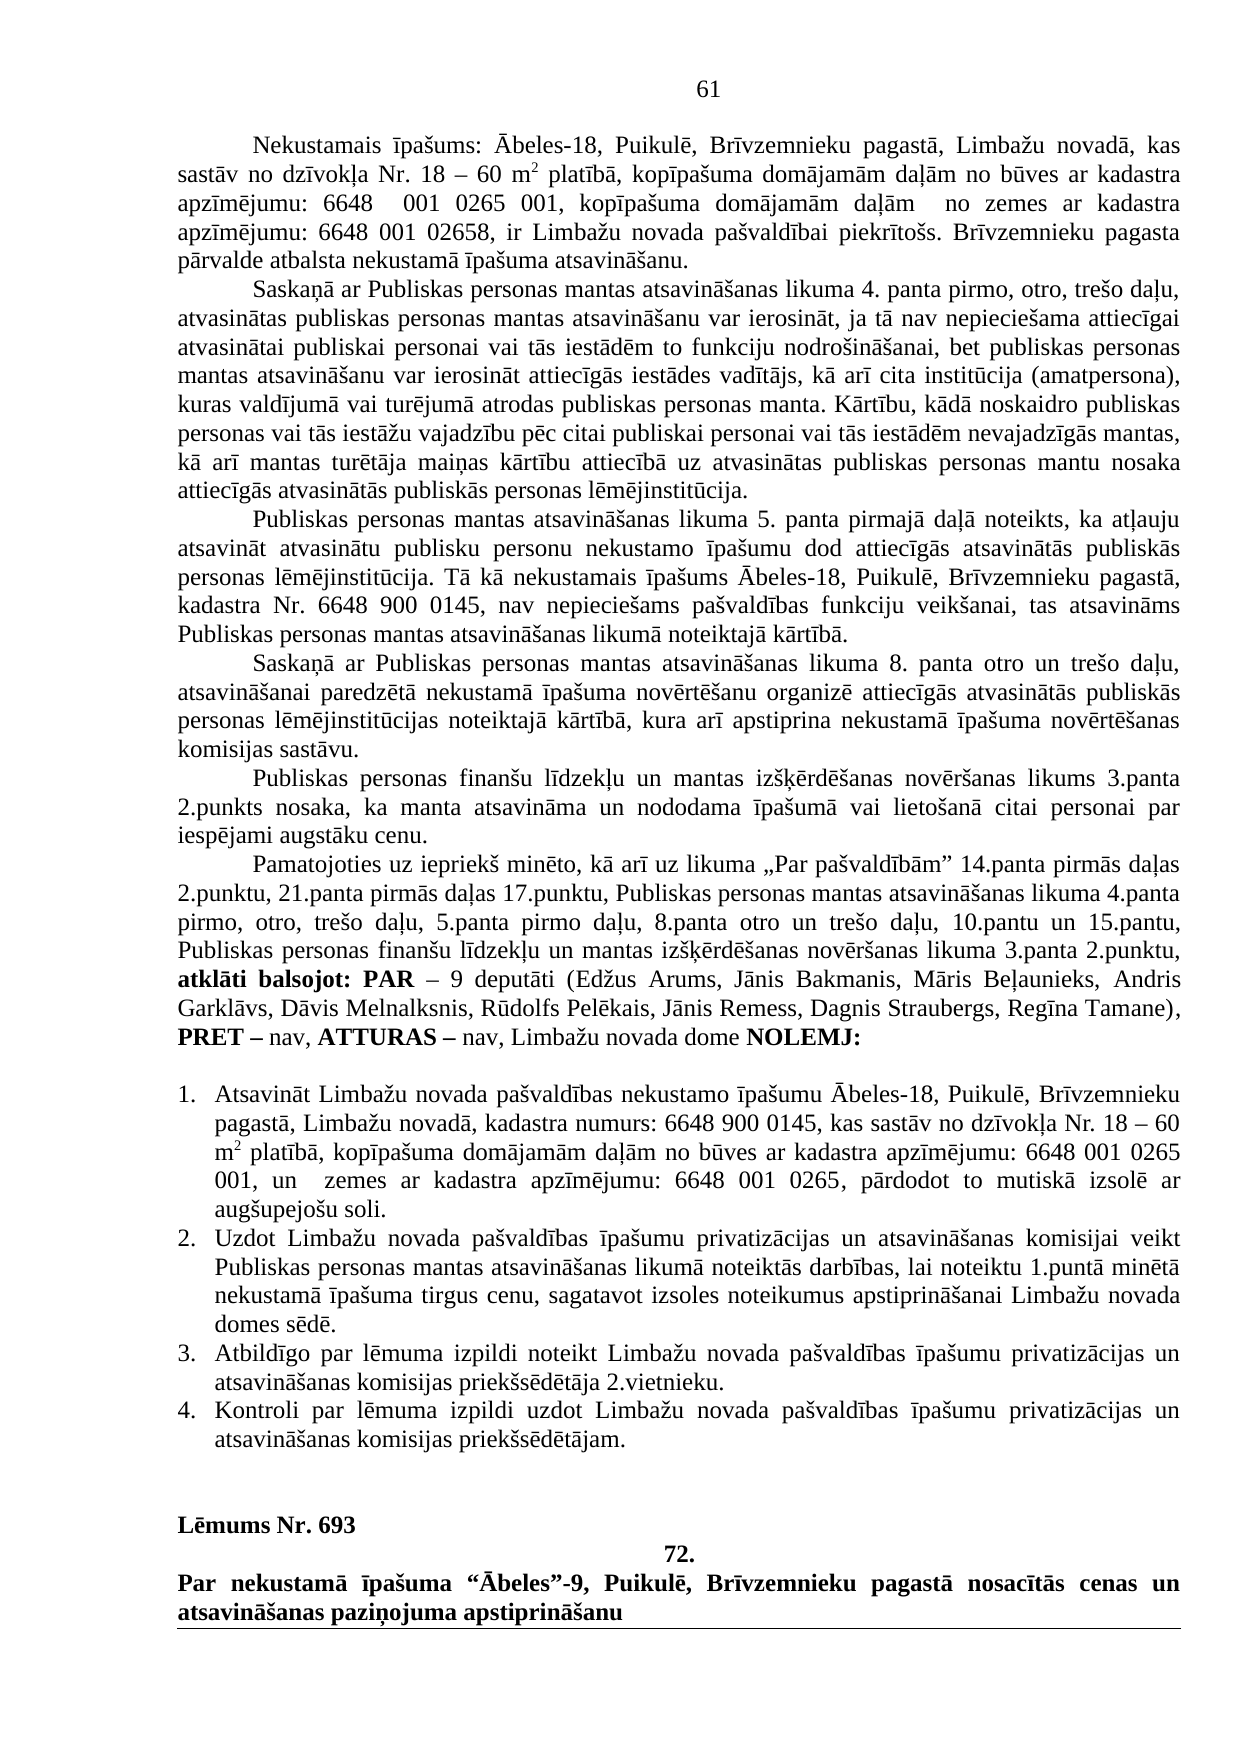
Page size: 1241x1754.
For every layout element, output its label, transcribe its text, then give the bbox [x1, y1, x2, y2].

text Publiskas personas mantas atsavināšanas likuma 5. panta pirmajā daļā noteikts, ka atļauju atsavināt atvasinātu publisku personu nekustamo īpašumu dod attiecīgās atsavinātās publiskās personas lēmējinstitūcija. Tā kā nekustamais īpašums Ābeles-18, Puikulē, Brīvzemnieku pagastā, kadastra Nr. 6648 900 0145, nav nepieciešams pašvaldības funkciju veikšanai, tas atsavināms Publiskas personas mantas atsavināšanas likumā noteiktajā kārtībā. [177, 504, 1181, 648]
text Publiskas personas finanšu līdzekļu un mantas izšķērdēšanas novēršanas likums 3.panta 2.punkts nosaka, ka manta atsavināma un nododama īpašumā vai lietošanā citai personai par iespējami augstāku cenu. [177, 763, 1181, 849]
text Par nekustamā īpašuma “Ābeles”-9, Puikulē, Brīvzemnieku pagastā nosacītās cenas un atsavināšanas paziņojuma apstiprināšanu [177, 1568, 1181, 1628]
list Atbildīgo par lēmuma izpildi noteikt Limbažu novada pašvaldības īpašumu privatizācijas un atsavināšanas komisijas priekšsēdētāja 2.vietnieku. [177, 1338, 1181, 1396]
text Nekustamais īpašums: Ābeles-18, Puikulē, Brīvzemnieku pagastā, Limbažu novadā, kas sastāv no dzīvokļa Nr. 18 – 60 m2 platībā, kopīpašuma domājamām daļām no būves ar kadastra apzīmējumu: 6648 001 0265 001, kopīpašuma domājamām daļām no zemes ar kadastra apzīmējumu: 6648 001 02658, ir Limbažu novada pašvaldībai piekrītošs. Brīvzemnieku pagasta pārvalde atbalsta nekustamā īpašuma atsavināšanu. [177, 131, 1181, 274]
text Lēmums Nr. 693 [177, 1511, 1181, 1539]
text Pamatojoties uz iepriekš minēto, kā arī uz likuma „Par pašvaldībām” 14.panta pirmās daļas 2.punktu, 21.panta pirmās daļas 17.punktu, Publiskas personas mantas atsavināšanas likuma 4.panta pirmo, otro, trešo daļu, 5.panta pirmo daļu, 8.panta otro un trešo daļu, 10.pantu un 15.pantu, Publiskas personas finanšu līdzekļu un mantas izšķērdēšanas novēršanas likuma 3.panta 2.punktu, atklāti balsojot: PAR – 9 deputāti (Edžus Arums, Jānis Bakmanis, Māris Beļaunieks, Andris Garklāvs, Dāvis Melnalksnis, Rūdolfs Pelēkais, Jānis Remess, Dagnis Straubergs, Regīna Tamane), PRET – nav, ATTURAS – nav, Limbažu novada dome NOLEMJ: [177, 849, 1181, 1051]
list Uzdot Limbažu novada pašvaldības īpašumu privatizācijas un atsavināšanas komisijai veikt Publiskas personas mantas atsavināšanas likumā noteiktās darbības, lai noteiktu 1.puntā minētā nekustamā īpašuma tirgus cenu, sagatavot izsoles noteikumus apstiprināšanai Limbažu novada domes sēdē. [177, 1223, 1181, 1338]
text Saskaņā ar Publiskas personas mantas atsavināšanas likuma 4. panta pirmo, otro, trešo daļu, atvasinātas publiskas personas mantas atsavināšanu var ierosināt, ja tā nav nepieciešama attiecīgai atvasinātai publiskai personai vai tās iestādēm to funkciju nodrošināšanai, bet publiskas personas mantas atsavināšanu var ierosināt attiecīgās iestādes vadītājs, kā arī cita institūcija (amatpersona), kuras valdījumā vai turējumā atrodas publiskas personas manta. Kārtību, kādā noskaidro publiskas personas vai tās iestāžu vajadzību pēc citai publiskai personai vai tās iestādēm nevajadzīgās mantas, kā arī mantas turētāja maiņas kārtību attiecībā uz atvasinātas publiskas personas mantu nosaka attiecīgās atvasinātās publiskās personas lēmējinstitūcija. [177, 274, 1181, 504]
text 72. [177, 1539, 1181, 1568]
list Atsavināt Limbažu novada pašvaldības nekustamo īpašumu Ābeles-18, Puikulē, Brīvzemnieku pagastā, Limbažu novadā, kadastra numurs: 6648 900 0145, kas sastāv no dzīvokļa Nr. 18 – 60 m2 platībā, kopīpašuma domājamām daļām no būves ar kadastra apzīmējumu: 6648 001 0265 001, un zemes ar kadastra apzīmējumu: 6648 001 0265, pārdodot to mutiskā izsolē ar augšupejošu soli. [177, 1079, 1181, 1223]
list Kontroli par lēmuma izpildi uzdot Limbažu novada pašvaldības īpašumu privatizācijas un atsavināšanas komisijas priekšsēdētājam. [177, 1396, 1181, 1453]
text Saskaņā ar Publiskas personas mantas atsavināšanas likuma 8. panta otro un trešo daļu, atsavināšanai paredzētā nekustamā īpašuma novērtēšanu organizē attiecīgās atvasinātās publiskās personas lēmējinstitūcijas noteiktajā kārtībā, kura arī apstiprina nekustamā īpašuma novērtēšanas komisijas sastāvu. [177, 648, 1181, 763]
